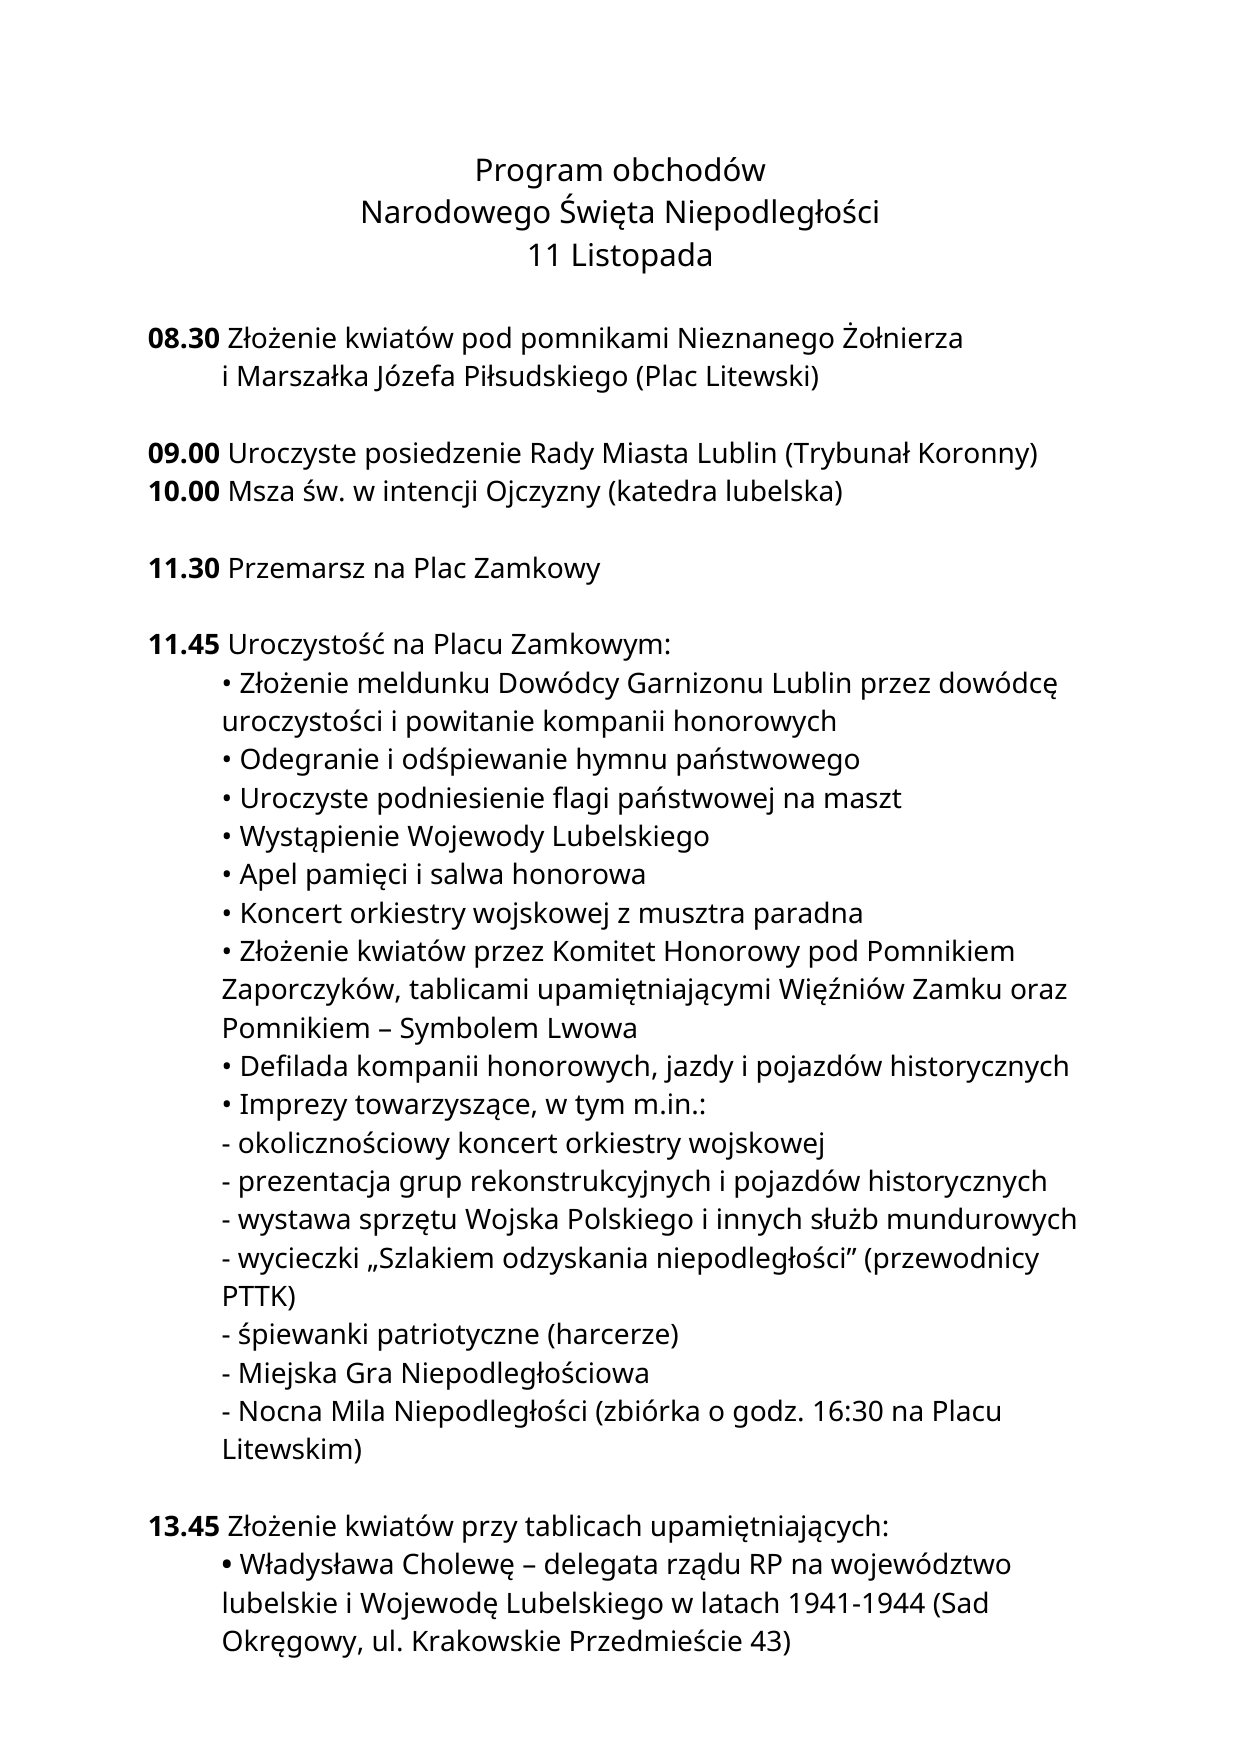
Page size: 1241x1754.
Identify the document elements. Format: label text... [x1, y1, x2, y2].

text • Defilada kompanii honorowych, jazdy i pojazdów historycznych [221, 1046, 1093, 1085]
text • Złożenie meldunku Dowódcy Garnizonu Lublin przez dowódcę [221, 663, 1093, 701]
text Program obchodów [148, 148, 1093, 190]
text - prezentacja grup rekonstrukcyjnych i pojazdów historycznych [221, 1161, 1093, 1200]
text 13.45 Złożenie kwiatów przy tablicach upamiętniających: [148, 1506, 1093, 1545]
text • Koncert orkiestry wojskowej z musztra paradna [221, 893, 1093, 931]
text - Nocna Mila Niepodległości (zbiórka o godz. 16:30 na Placu [221, 1391, 1093, 1430]
text lubelskie i Wojewodę Lubelskiego w latach 1941-1944 (Sad [221, 1583, 1093, 1621]
text • Władysława Cholewę – delegata rządu RP na województwo [221, 1545, 1093, 1583]
text Okręgowy, ul. Krakowskie Przedmieście 43) [221, 1621, 1093, 1660]
text - śpiewanki patriotyczne (harcerze) [221, 1315, 1093, 1353]
text • Apel pamięci i salwa honorowa [221, 855, 1093, 893]
text - wycieczki „Szlakiem odzyskania niepodległości” (przewodnicy PTTK) [221, 1238, 1093, 1315]
text 11 Listopada [148, 233, 1093, 275]
text Zaporczyków, tablicami upamiętniającymi Więźniów Zamku oraz [221, 970, 1093, 1008]
text 11.30 Przemarsz na Plac Zamkowy [148, 548, 1093, 586]
text • Imprezy towarzyszące, w tym m.in.: [221, 1085, 1093, 1123]
text - Miejska Gra Niepodległościowa [221, 1353, 1093, 1391]
text • Uroczyste podniesienie flagi państwowej na maszt [221, 778, 1093, 816]
text • Odegranie i odśpiewanie hymnu państwowego [221, 740, 1093, 778]
text Pomnikiem – Symbolem Lwowa [221, 1008, 1093, 1046]
text 11.45 Uroczystość na Placu Zamkowym: [148, 625, 1093, 663]
text • Wystąpienie Wojewody Lubelskiego [221, 816, 1093, 855]
text 10.00 Msza św. w intencji Ojczyzny (katedra lubelska) [148, 471, 1093, 510]
text 08.30 Złożenie kwiatów pod pomnikami Nieznanego Żołnierza [148, 318, 1093, 356]
text 09.00 Uroczyste posiedzenie Rady Miasta Lublin (Trybunał Koronny) [148, 433, 1093, 471]
text - wystawa sprzętu Wojska Polskiego i innych służb mundurowych [221, 1200, 1093, 1238]
text Litewskim) [221, 1430, 1093, 1468]
text Narodowego Święta Niepodległości [148, 190, 1093, 233]
text i Marszałka Józefa Piłsudskiego (Plac Litewski) [148, 356, 1093, 395]
text • Złożenie kwiatów przez Komitet Honorowy pod Pomnikiem [221, 931, 1093, 970]
text - okolicznościowy koncert orkiestry wojskowej [221, 1123, 1093, 1161]
text uroczystości i powitanie kompanii honorowych [221, 701, 1093, 740]
